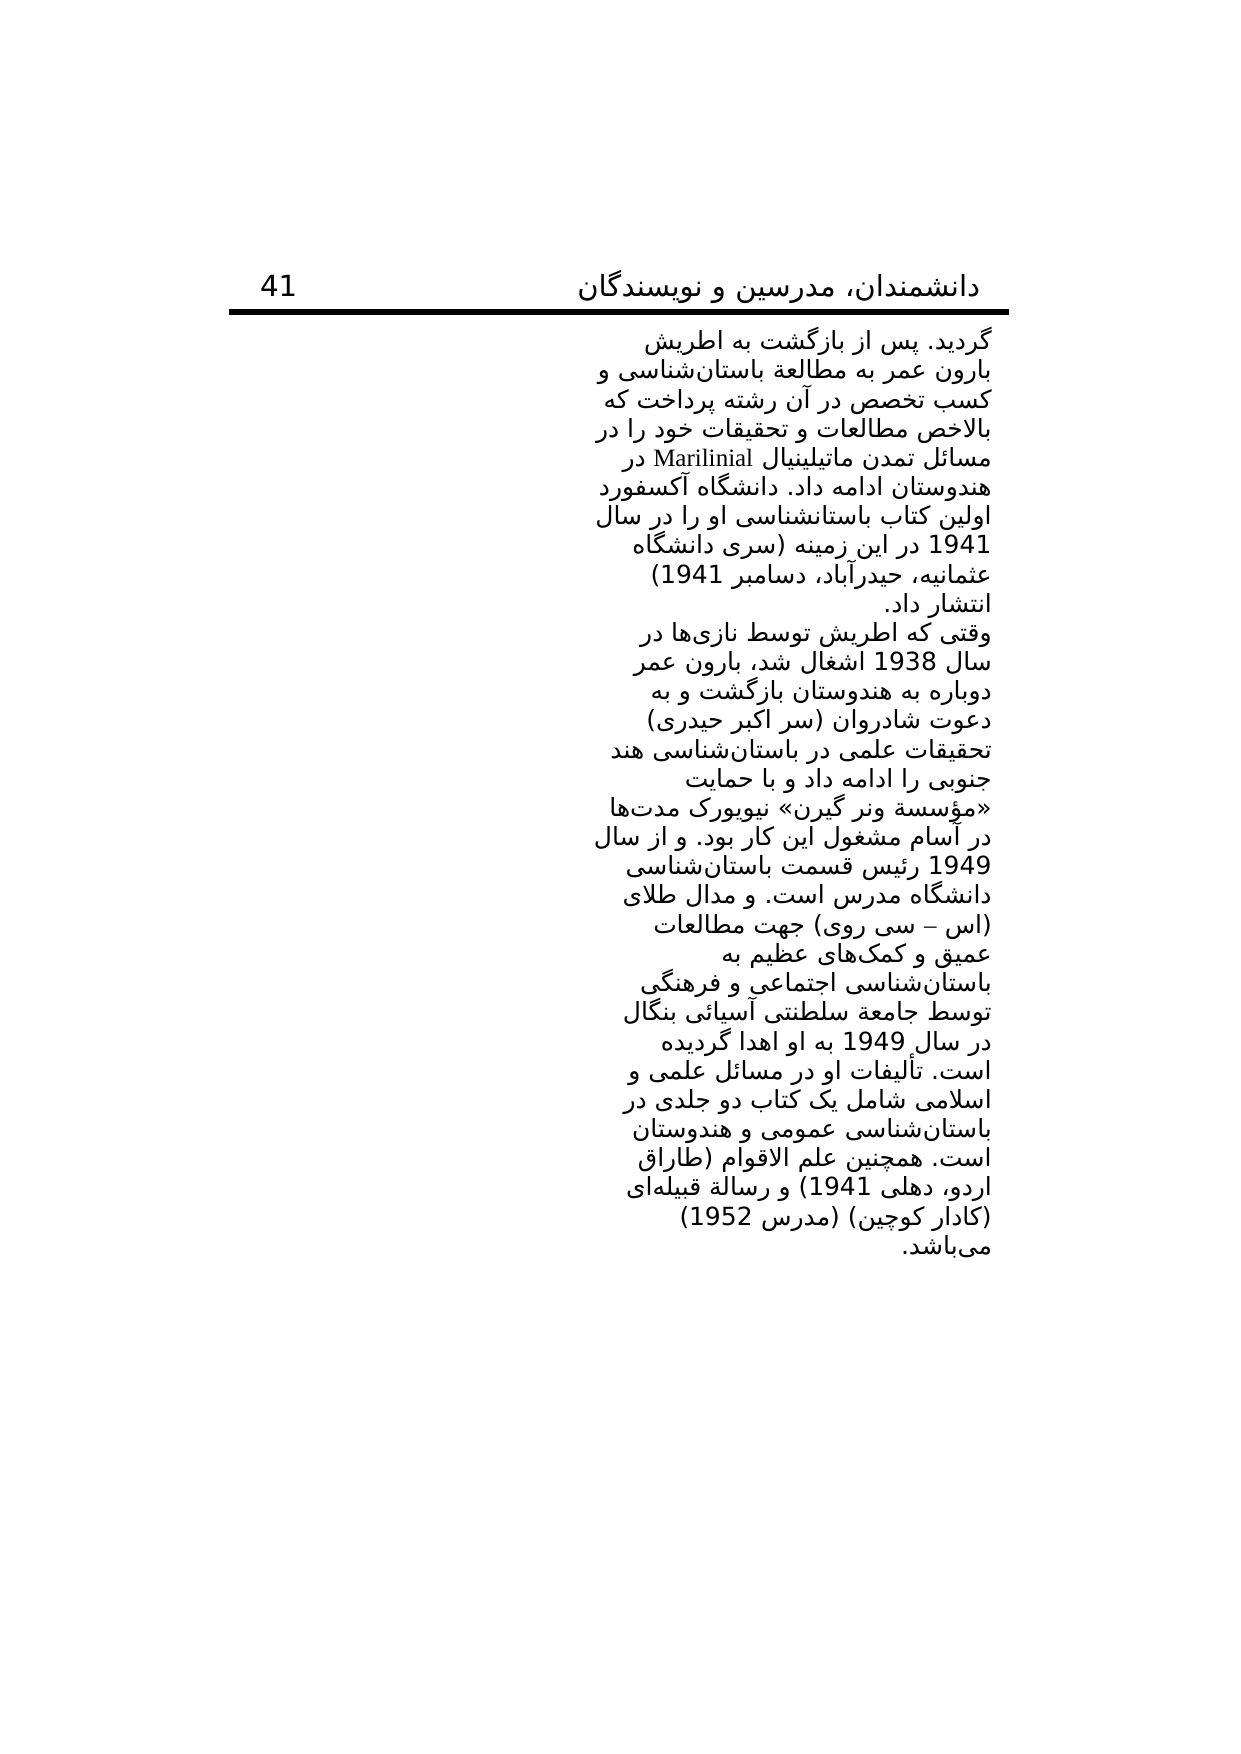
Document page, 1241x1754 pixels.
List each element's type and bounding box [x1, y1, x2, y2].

table_header [582, 326, 1021, 1260]
